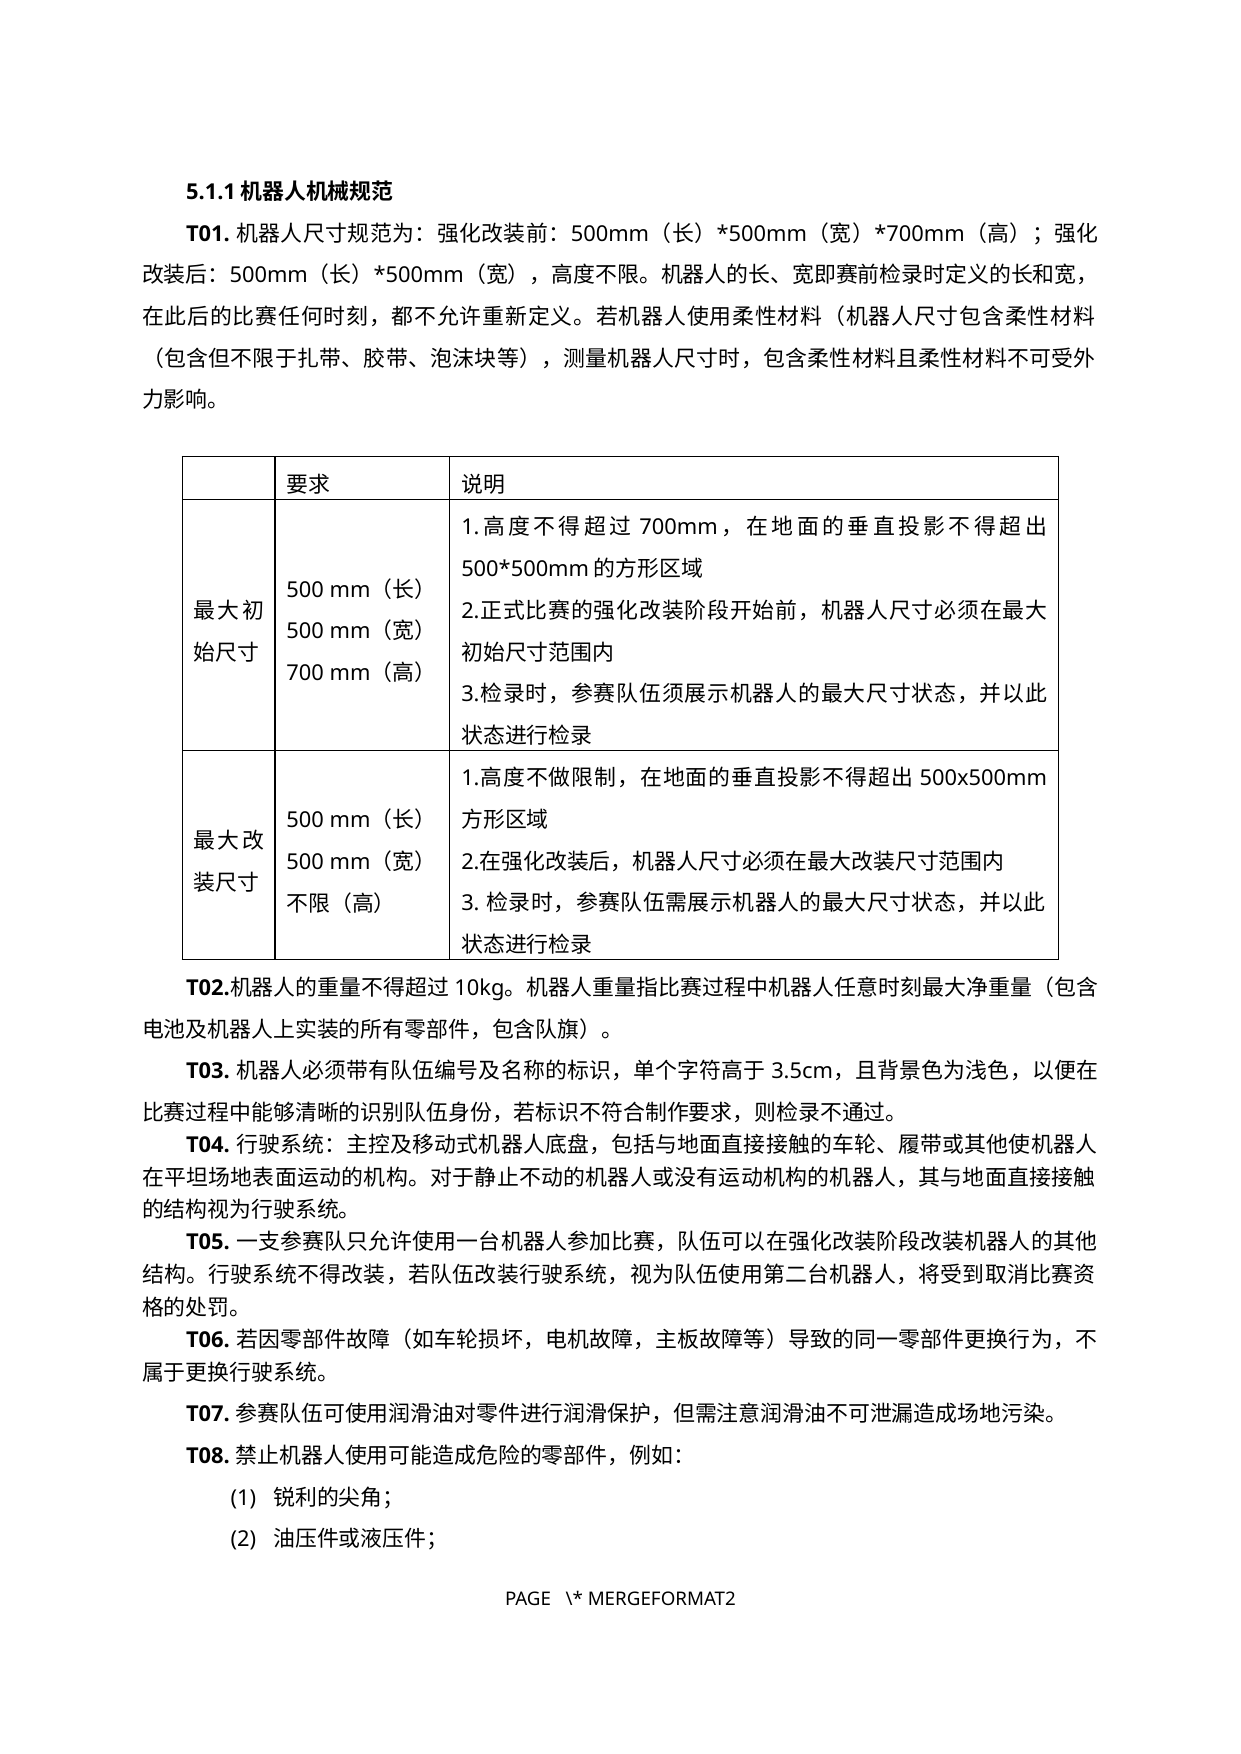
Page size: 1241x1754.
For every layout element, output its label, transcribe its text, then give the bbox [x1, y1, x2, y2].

table_cell 最大初始尺寸 [183, 500, 274, 749]
table_cell 最大改装尺寸 [183, 751, 274, 959]
text T06. 若因零部件故障（如车轮损坏，电机故障，主板故障等）导致的同一零部件更换行为，不属于更换行驶系统。 [142, 1322, 1098, 1387]
table_header 说明 [450, 457, 1058, 498]
list 油压件或液压件； [230, 1512, 1098, 1553]
table_header [183, 457, 274, 498]
list 锐利的尖角； [230, 1470, 1098, 1512]
table_header 要求 [276, 457, 449, 498]
text T07. 参赛队伍可使用润滑油对零件进行润滑保护，但需注意润滑油不可泄漏造成场地污染。 [142, 1387, 1098, 1428]
table_cell 500 mm（长） 500 mm（宽） 不限（高） [276, 751, 449, 959]
text T03. 机器人必须带有队伍编号及名称的标识，单个字符高于3.5cm，且背景色为浅色，以便在比赛过程中能够清晰的识别队伍身份，若标识不符合制作要求，则检录不通过。 [142, 1043, 1098, 1127]
text T08. 禁止机器人使用可能造成危险的零部件，例如： [142, 1428, 1098, 1470]
text T04. 行驶系统：主控及移动式机器人底盘，包括与地面直接接触的车轮、履带或其他使机器人在平坦场地表面运动的机构。对于静止不动的机器人或没有运动机构的机器人，其与地面直接接触的结构视为行驶系统。 [142, 1127, 1098, 1224]
table_cell 1.高度不得超过700mm，在地面的垂直投影不得超出500*500mm的方形区域 2.正式比赛的强化改装阶段开始前，机器人尺寸必须在最大初始尺寸范围内 3.检录时，参赛队伍须展示机器人的最大尺寸状态，并以此状态进行检录 [450, 500, 1058, 749]
table_cell 1.高度不做限制，在地面的垂直投影不得超出500x500mm方形区域 2.在强化改装后，机器人尺寸必须在最大改装尺寸范围内 3. 检录时，参赛队伍需展示机器人的最大尺寸状态，并以此状态进行检录 [450, 751, 1058, 959]
text 5.1.1机器人机械规范 [142, 164, 1098, 206]
text T05. 一支参赛队只允许使用一台机器人参加比赛，队伍可以在强化改装阶段改装机器人的其他结构。行驶系统不得改装，若队伍改装行驶系统，视为队伍使用第二台机器人，将受到取消比赛资格的处罚。 [142, 1224, 1098, 1322]
text T01. 机器人尺寸规范为：强化改装前：500mm（长）*500mm（宽）*700mm（高）；强化改装后：500mm（长）*500mm（宽），高度不限。机器人的长、宽即赛前检录时定义的长和宽，在此后的比赛任何时刻，都不允许重新定义。若机器人使用柔性材料（机器人尺寸包含柔性材料（包含但不限于扎带、胶带、泡沫块等），测量机器人尺寸时，包含柔性材料且柔性材料不可受外力影响。 [142, 206, 1098, 414]
text T02.机器人的重量不得超过10kg。机器人重量指比赛过程中机器人任意时刻最大净重量（包含电池及机器人上实装的所有零部件，包含队旗）。 [142, 960, 1098, 1043]
table_cell 500 mm（长） 500 mm（宽） 700 mm（高） [276, 500, 449, 749]
